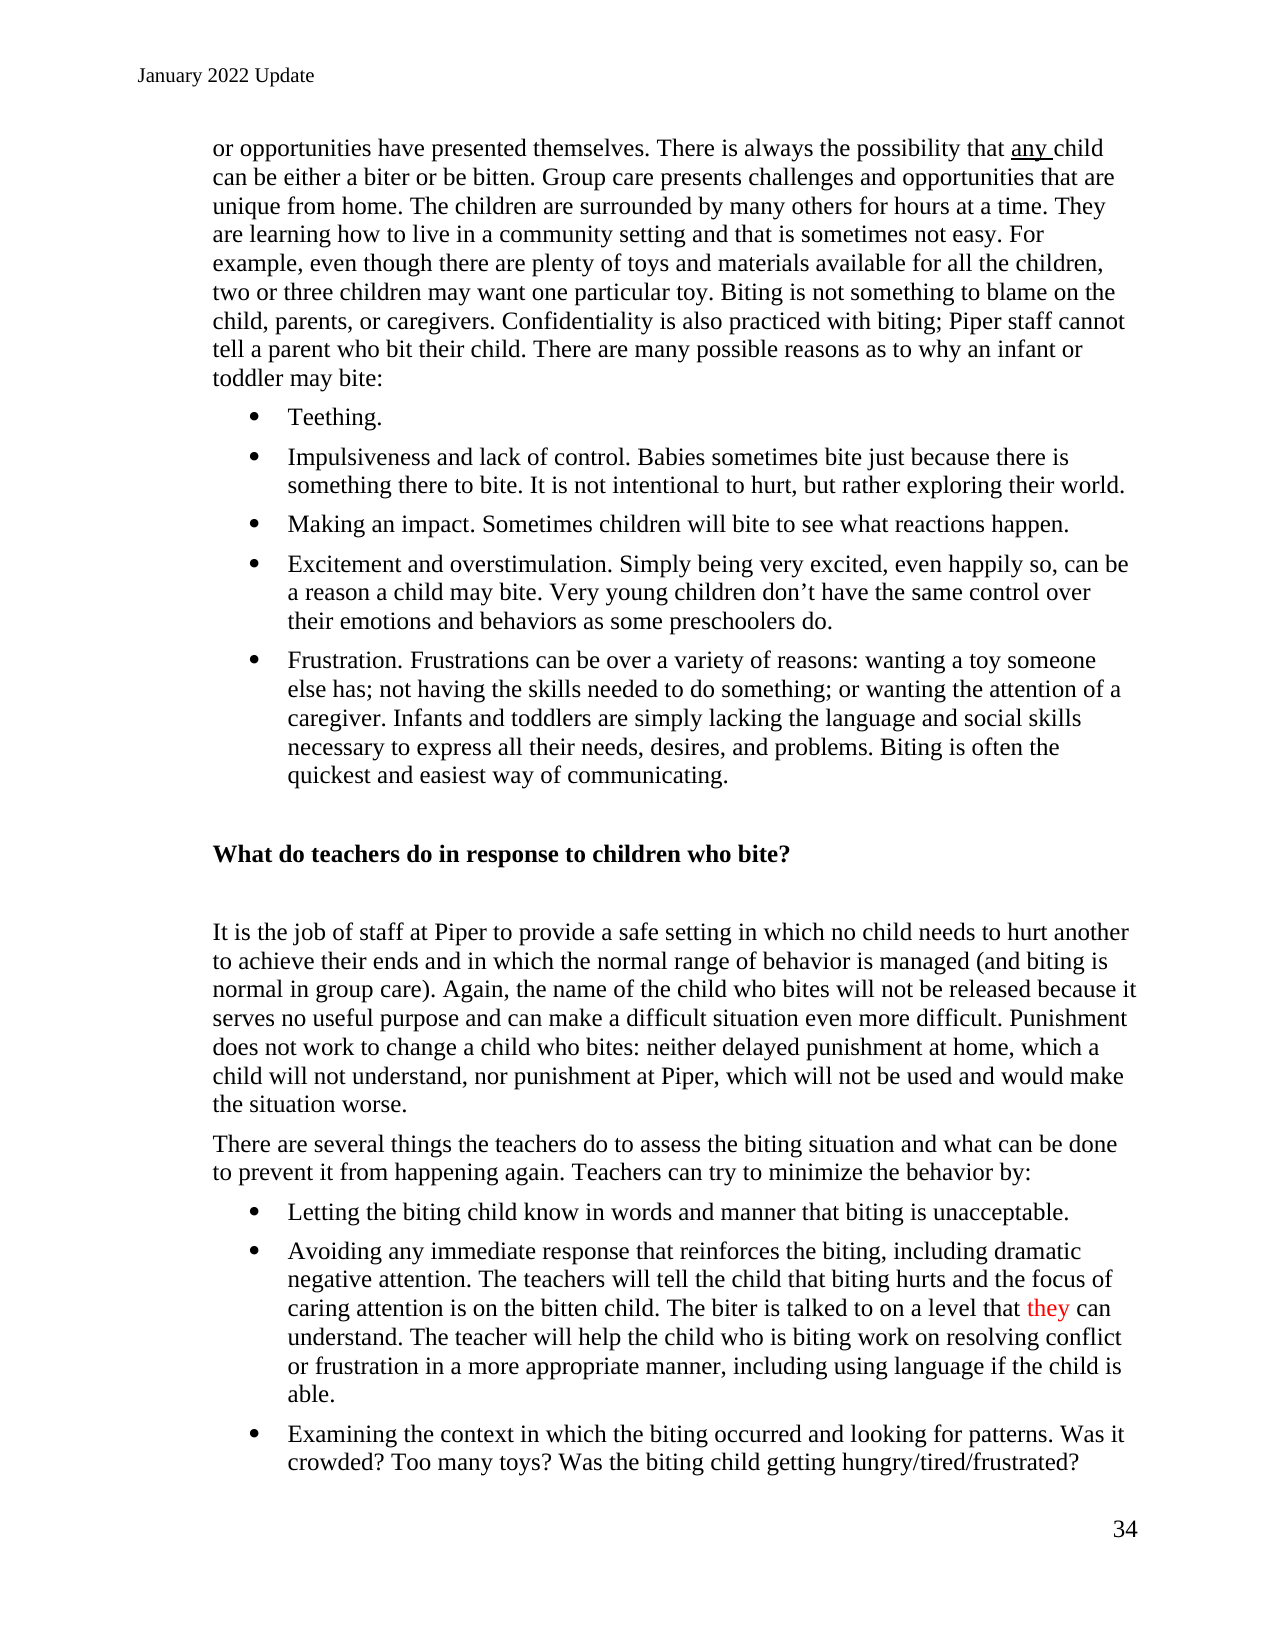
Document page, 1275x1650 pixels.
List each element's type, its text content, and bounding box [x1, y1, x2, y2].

text There are several things the teachers do to assess the biting situation and what can be done to prevent it from happening again. Teachers can try to minimize the behavior by: [212, 1129, 1137, 1186]
list Frustration. Frustrations can be over a variety of reasons: wanting a toy someone else has; not having the skills needed to do something; or wanting the attention of a caregiver. Infants and toddlers are simply lacking the language and social skills necessary to express all their needs, desires, and problems. Biting is often the quickest and easiest way of communicating. [250, 645, 1137, 789]
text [212, 133, 1137, 392]
text What do teachers do in response to children who bite? [212, 839, 1137, 867]
list Impulsiveness and lack of control. Babies sometimes bite just because there is something there to bite. It is not intentional to hurt, but rather exploring their world. [250, 442, 1137, 499]
list Teething. [250, 402, 1137, 431]
text It is the job of staff at Piper to provide a safe setting in which no child needs to hurt another to achieve their ends and in which the normal range of behavior is managed (and biting is normal in group care). Again, the name of the child who bites will not be released because it serves no useful purpose and can make a difficult situation even more difficult. Punishment does not work to change a child who bites: neither delayed punishment at home, which a child will not understand, nor punishment at Piper, which will not be used and would make the situation worse. [212, 917, 1137, 1118]
list Examining the context in which the biting occurred and looking for patterns. Was it crowded? Too many toys? Was the biting child getting hungry/tired/frustrated? [250, 1419, 1137, 1476]
list Letting the biting child know in words and manner that biting is unacceptable. [250, 1197, 1137, 1225]
list Excitement and overstimulation. Simply being very excited, even happily so, can be a reason a child may bite. Very young children don’t have the same control over their emotions and behaviors as some preschoolers do. [250, 549, 1137, 635]
list Avoiding any immediate response that reinforces the biting, including dramatic negative attention. The teachers will tell the child that biting hurts and the focus of caring attention is on the bitten child. The biter is talked to on a level that they can understand. The teacher will help the child who is biting work on resolving conflict or frustration in a more appropriate manner, including using language if the child is able. [250, 1236, 1137, 1408]
list Making an impact. Sometimes children will bite to see what reactions happen. [250, 509, 1137, 538]
